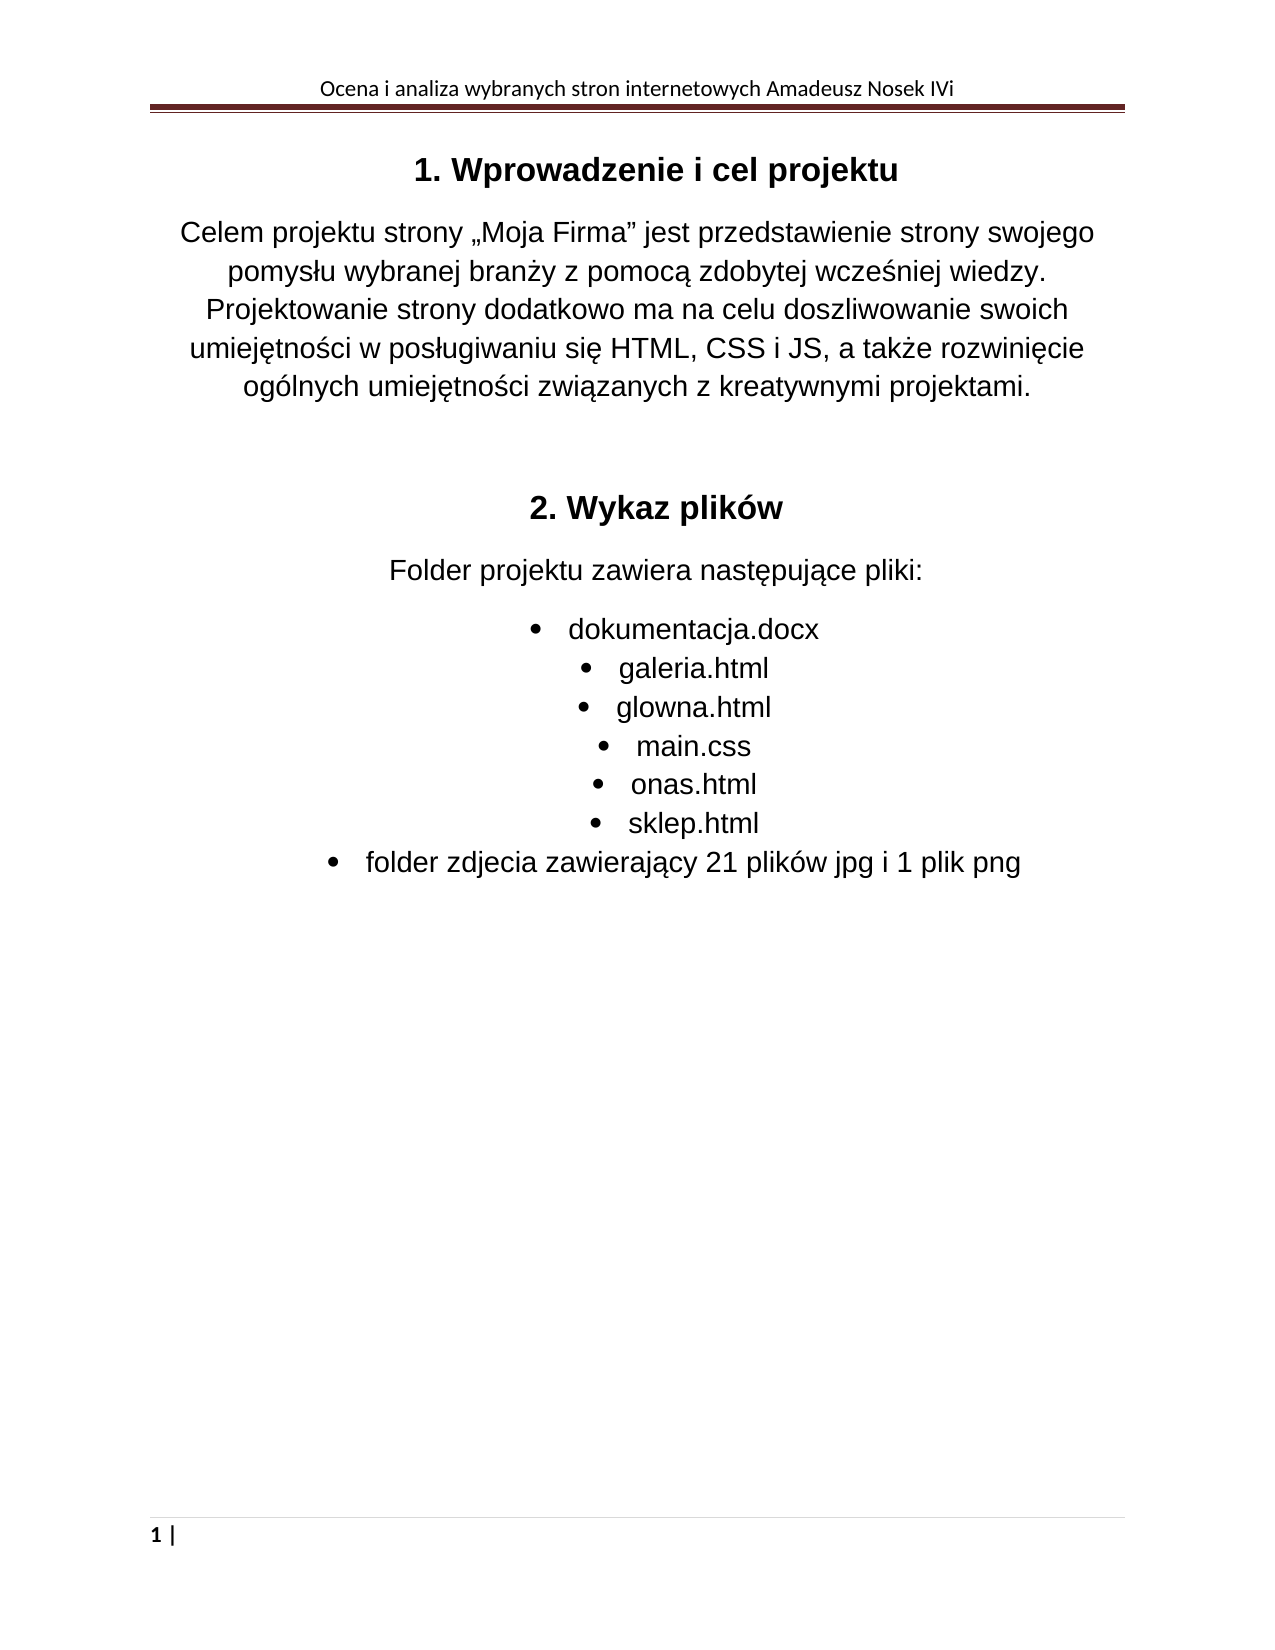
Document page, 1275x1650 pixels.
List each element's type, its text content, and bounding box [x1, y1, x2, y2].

list main.css [225, 728, 1125, 762]
text Folder projektu zawiera następujące pliki: [187, 553, 1125, 586]
list onas.html [225, 767, 1125, 801]
list glowna.html [225, 690, 1125, 723]
list sklep.html [225, 806, 1125, 840]
list dokumentacja.docx [225, 612, 1125, 646]
list Wprowadzenie i cel projektu [187, 150, 1125, 188]
list folder zdjecia zawierający 21 plików jpg i 1 plik png [225, 845, 1125, 878]
text Celem projektu strony „Moja Firma” jest przedstawienie strony swojego pomysłu wybranej branży z pomocą zdobytej wcześniej wiedzy. Projektowanie strony dodatkowo ma na celu doszliwowanie swoich umiejętności w posługiwaniu się HTML, CSS i JS, a także rozwinięcie ogólnych umiejętności związanych z kreatywnymi projektami. [150, 215, 1125, 403]
list galeria.html [225, 651, 1125, 685]
text 2. Wykaz plików [187, 488, 1125, 526]
